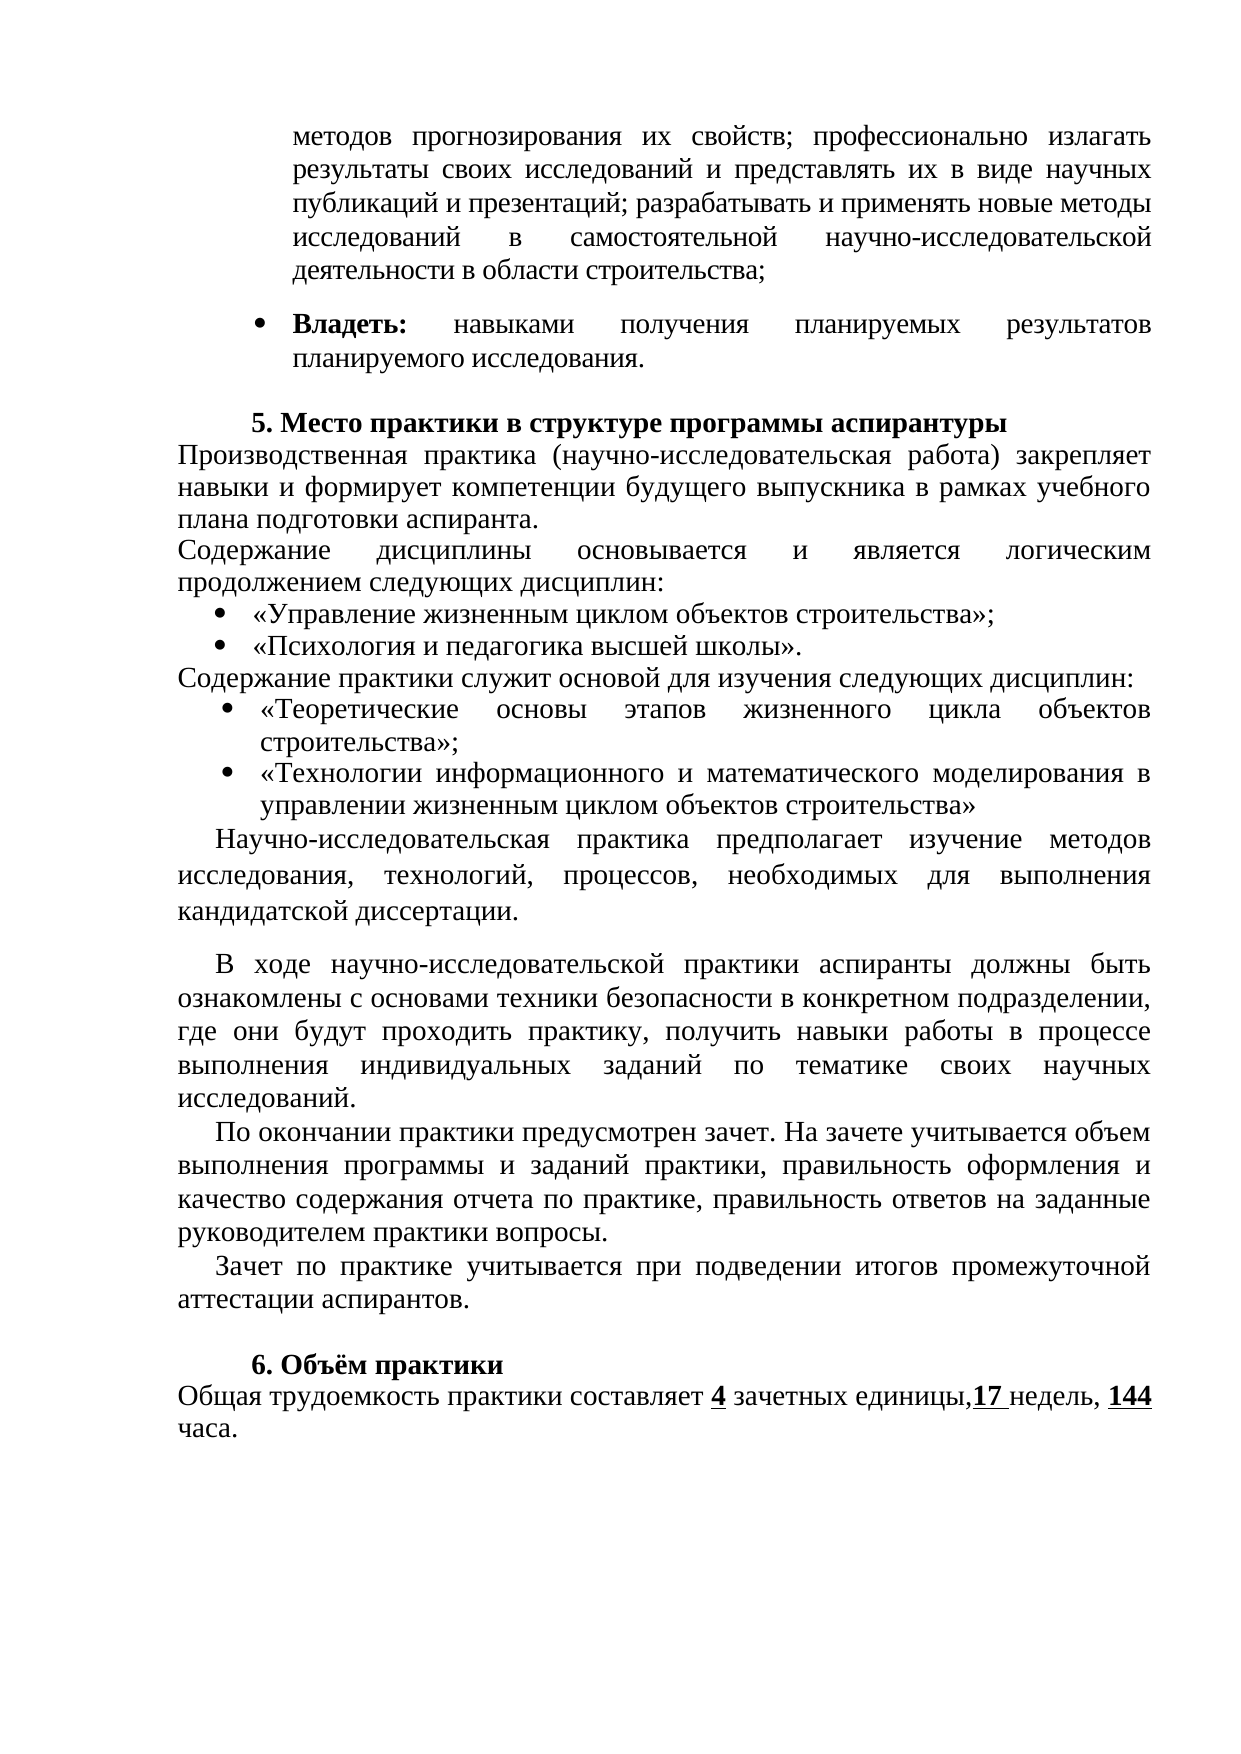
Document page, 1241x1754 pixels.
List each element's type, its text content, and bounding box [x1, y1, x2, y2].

text Общая трудоемкость практики составляет 4 зачетных единицы,17 недель, 144 часа. [177, 1380, 1152, 1444]
text Производственная практика (научно-исследовательская работа) закрепляет навыки и формирует компетенции будущего выпускника в рамках учебного плана подготовки аспиранта. [177, 439, 1152, 534]
list Владеть: навыками получения планируемых результатов планируемого исследования. [255, 306, 1152, 373]
list «Теоретические основы этапов жизненного цикла объектов строительства»; [222, 693, 1152, 757]
list «Управление жизненным циклом объектов строительства»; [215, 598, 1152, 630]
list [255, 118, 1152, 286]
text Содержание практики служит основой для изучения следующих дисциплин: [177, 662, 1152, 693]
text 5. Место практики в структуре программы аспирантуры [177, 405, 1152, 439]
text В ходе научно-исследовательской практики аспиранты должны быть ознакомлены с основами техники безопасности в конкретном подразделении, где они будут проходить практику, получить навыки работы в процессе выполнения индивидуальных заданий по тематике своих научных исследований. [177, 946, 1152, 1114]
text Научно-исследовательская практика предполагает изучение методов исследования, технологий, процессов, необходимых для выполнения кандидатской диссертации. [177, 821, 1152, 927]
list «Психология и педагогика высшей школы». [215, 630, 1152, 662]
text По окончании практики предусмотрен зачет. На зачете учитывается объем выполнения программы и заданий практики, правильность оформления и качество содержания отчета по практике, правильность ответов на заданные руководителем практики вопросы. [177, 1114, 1152, 1248]
text Зачет по практике учитывается при подведении итогов промежуточной аттестации аспирантов. [177, 1248, 1152, 1315]
text Содержание дисциплины основывается и является логическим продолжением следующих дисциплин: [177, 534, 1152, 598]
text 6. Объём практики [177, 1347, 1152, 1380]
list «Технологии информационного и математического моделирования в управлении жизненным циклом объектов строительства» [222, 757, 1152, 821]
